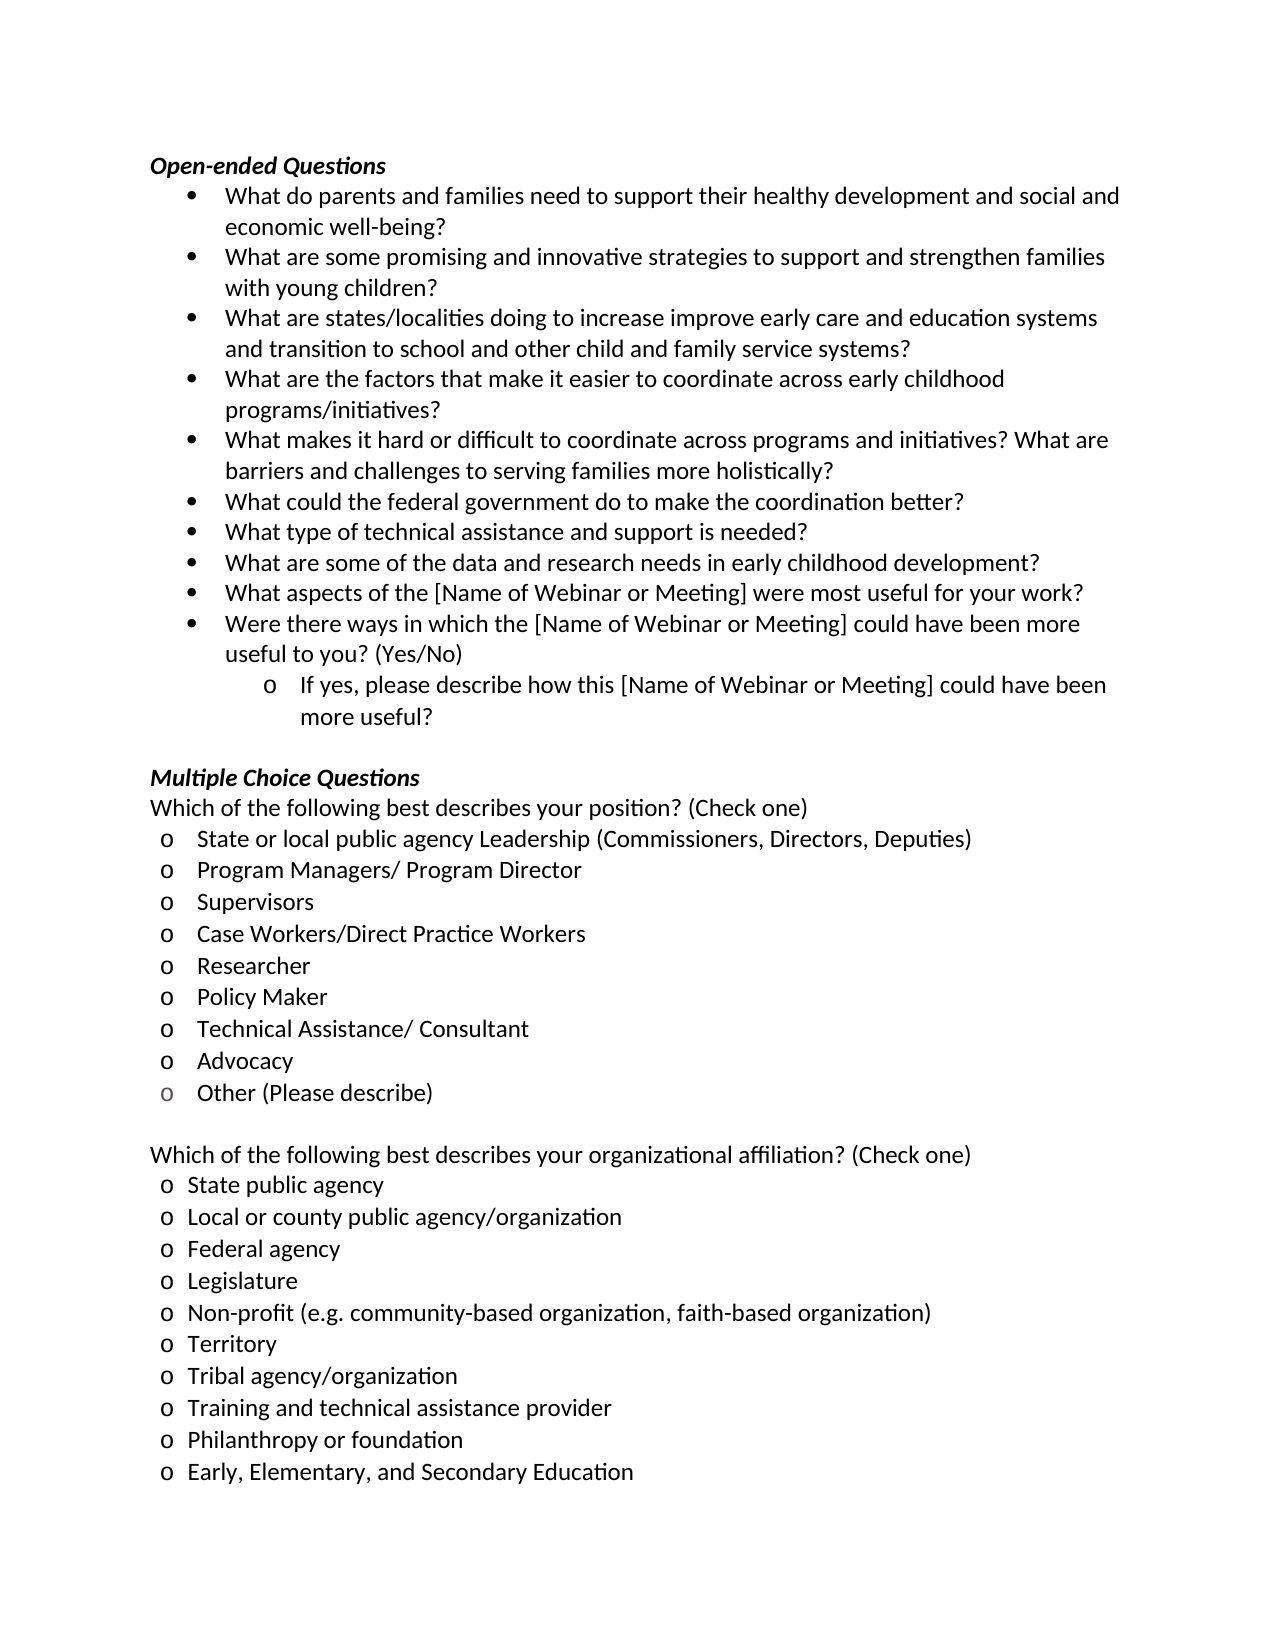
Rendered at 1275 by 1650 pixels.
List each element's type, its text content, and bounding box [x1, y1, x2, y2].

text Which of the following best describes your organizational affiliation? (Check one) [150, 1139, 1125, 1170]
list What are states/localities doing to increase improve early care and education systems and transition to school and other child and family service systems? [187, 303, 1125, 364]
list What aspects of the [Name of Webinar or Meeting] were most useful for your work? [187, 577, 1125, 608]
list Supervisors [159, 886, 1125, 918]
list If yes, please describe how this [Name of Webinar or Meeting] could have been more useful? [262, 669, 1125, 731]
list Advocacy [159, 1045, 1125, 1077]
list Non-profit (e.g. community-based organization, faith-based organization) [159, 1297, 1125, 1328]
list Other (Please describe) [159, 1077, 1125, 1109]
list What are some of the data and research needs in early childhood development? [187, 547, 1125, 577]
text Multiple Choice Questions [150, 762, 1125, 792]
list Training and technical assistance provider [159, 1392, 1125, 1424]
list Early, Elementary, and Secondary Education [159, 1456, 1125, 1487]
text Which of the following best describes your position? (Check one) [150, 792, 1125, 823]
list Philanthropy or foundation [159, 1424, 1125, 1456]
list What are some promising and innovative strategies to support and strengthen families with young children? [187, 242, 1125, 303]
text Open-ended Questions [150, 150, 1125, 181]
list State public agency [159, 1170, 1125, 1201]
list Technical Assistance/ Consultant [159, 1013, 1125, 1045]
list What do parents and families need to support their healthy development and social and economic well-being? [187, 181, 1125, 242]
list What type of technical assistance and support is needed? [187, 516, 1125, 547]
list Tribal agency/organization [159, 1360, 1125, 1392]
list Case Workers/Direct Practice Workers [159, 918, 1125, 950]
list Researcher [159, 950, 1125, 982]
list Legislature [159, 1265, 1125, 1297]
list Policy Maker [159, 982, 1125, 1013]
list State or local public agency Leadership (Commissioners, Directors, Deputies) [159, 823, 1125, 854]
list Federal agency [159, 1233, 1125, 1265]
list Territory [159, 1328, 1125, 1360]
list Program Managers/ Program Director [159, 854, 1125, 886]
list What are the factors that make it easier to coordinate across early childhood programs/initiatives? [187, 364, 1125, 425]
list Were there ways in which the [Name of Webinar or Meeting] could have been more useful to you? (Yes/No) [187, 608, 1125, 669]
list What makes it hard or difficult to coordinate across programs and initiatives? What are barriers and challenges to serving families more holistically? [187, 425, 1125, 486]
list Local or county public agency/organization [159, 1201, 1125, 1233]
list What could the federal government do to make the coordination better? [187, 486, 1125, 516]
